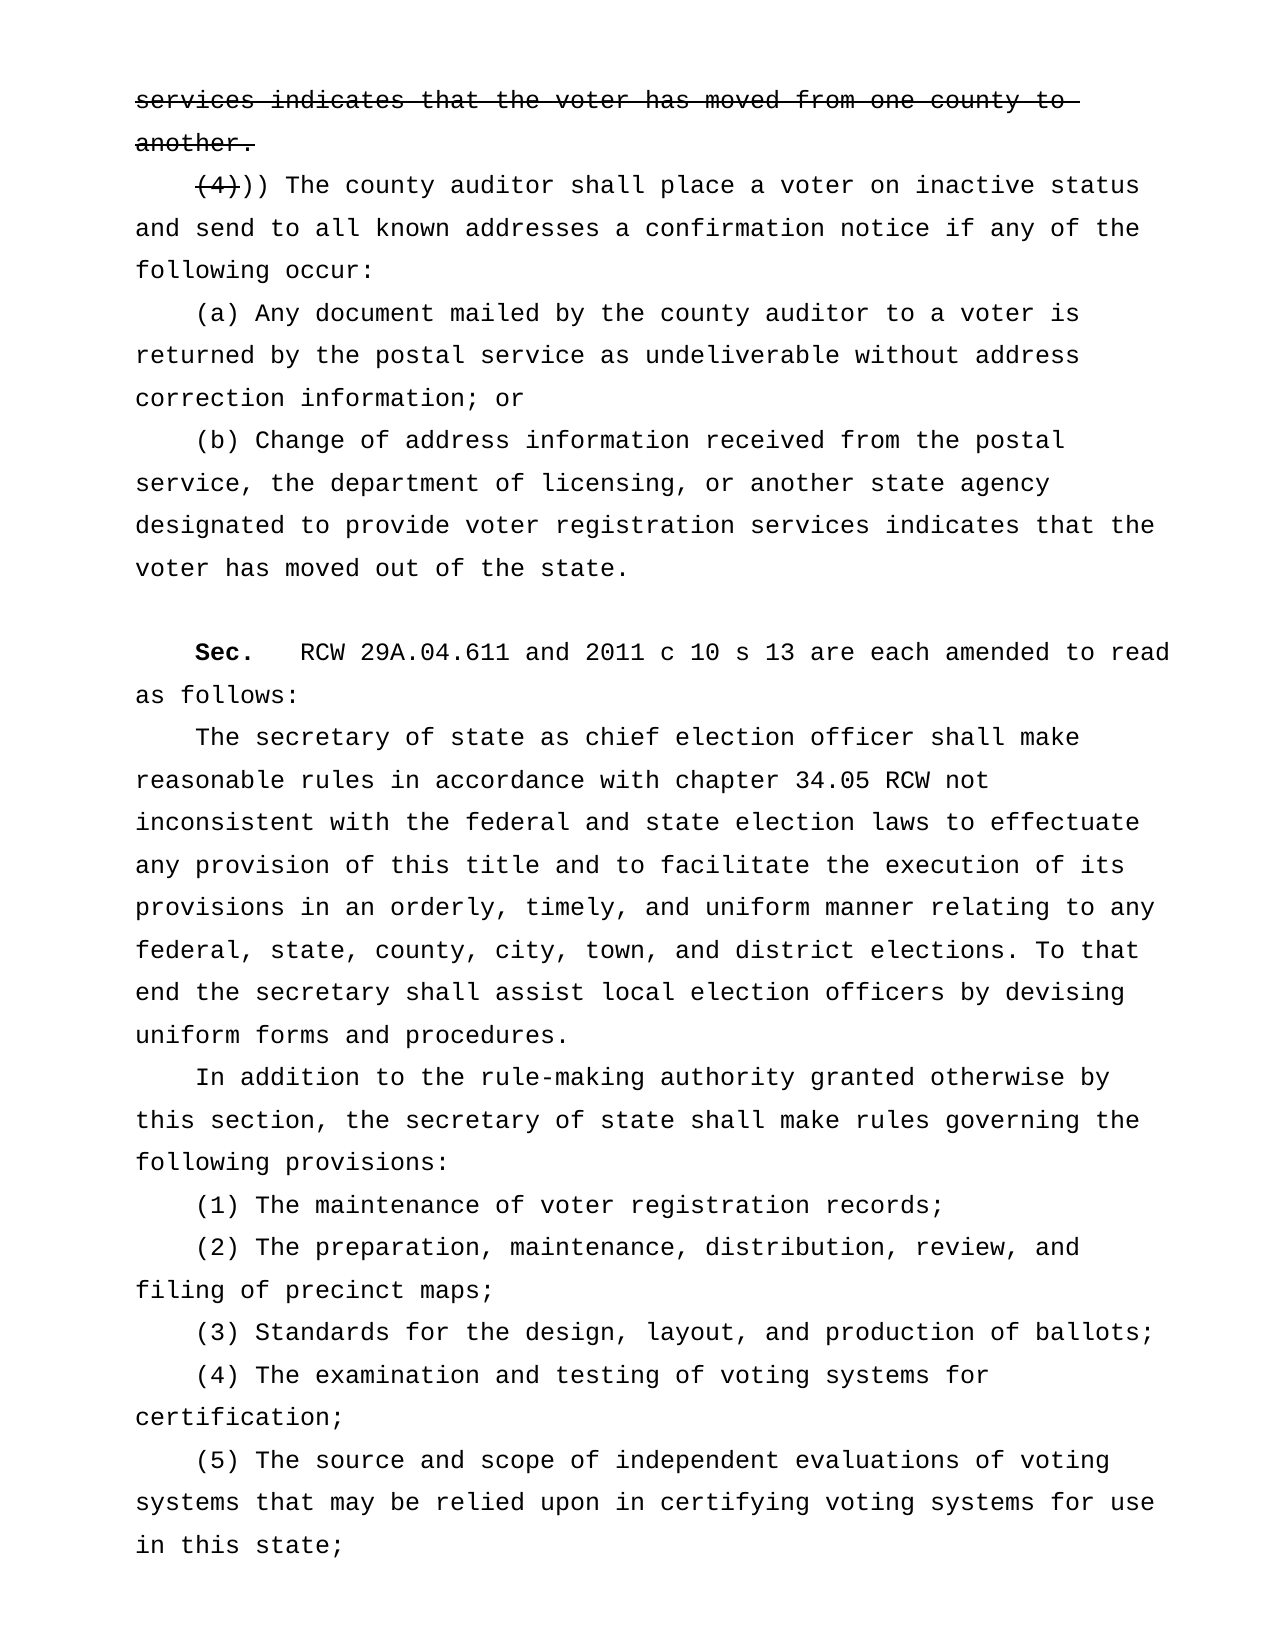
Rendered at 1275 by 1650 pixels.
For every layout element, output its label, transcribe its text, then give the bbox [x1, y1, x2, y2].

text The secretary of state as chief election officer shall make reasonable rules in accordance with chapter 34.05 RCW not inconsistent with the federal and state election laws to effectuate any provision of this title and to facilitate the execution of its provisions in an orderly, timely, and uniform manner relating to any federal, state, county, city, town, and district elections. To that end the secretary shall assist local election officers by devising uniform forms and procedures. [135, 712, 1170, 1052]
text (2) The preparation, maintenance, distribution, review, and filing of precinct maps; [135, 1222, 1170, 1307]
text Sec. RCW 29A.04.611 and 2011 c 10 s 13 are each amended to read as follows: [135, 627, 1170, 712]
text (3) Standards for the design, layout, and production of ballots; [135, 1307, 1170, 1349]
text (1) The maintenance of voter registration records; [135, 1179, 1170, 1222]
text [135, 75, 1170, 160]
text (4) The examination and testing of voting systems for certification; [135, 1349, 1170, 1434]
text In addition to the rule-making authority granted otherwise by this section, the secretary of state shall make rules governing the following provisions: [135, 1052, 1170, 1179]
text (5) The source and scope of independent evaluations of voting systems that may be relied upon in certifying voting systems for use in this state; [135, 1434, 1170, 1562]
text (b) Change of address information received from the postal service, the department of licensing, or another state agency designated to provide voter registration services indicates that the voter has moved out of the state. [135, 415, 1170, 585]
text (a) Any document mailed by the county auditor to a voter is returned by the postal service as undeliverable without address correction information; or [135, 287, 1170, 415]
text (4))) The county auditor shall place a voter on inactive status and send to all known addresses a confirmation notice if any of the following occur: [135, 160, 1170, 287]
